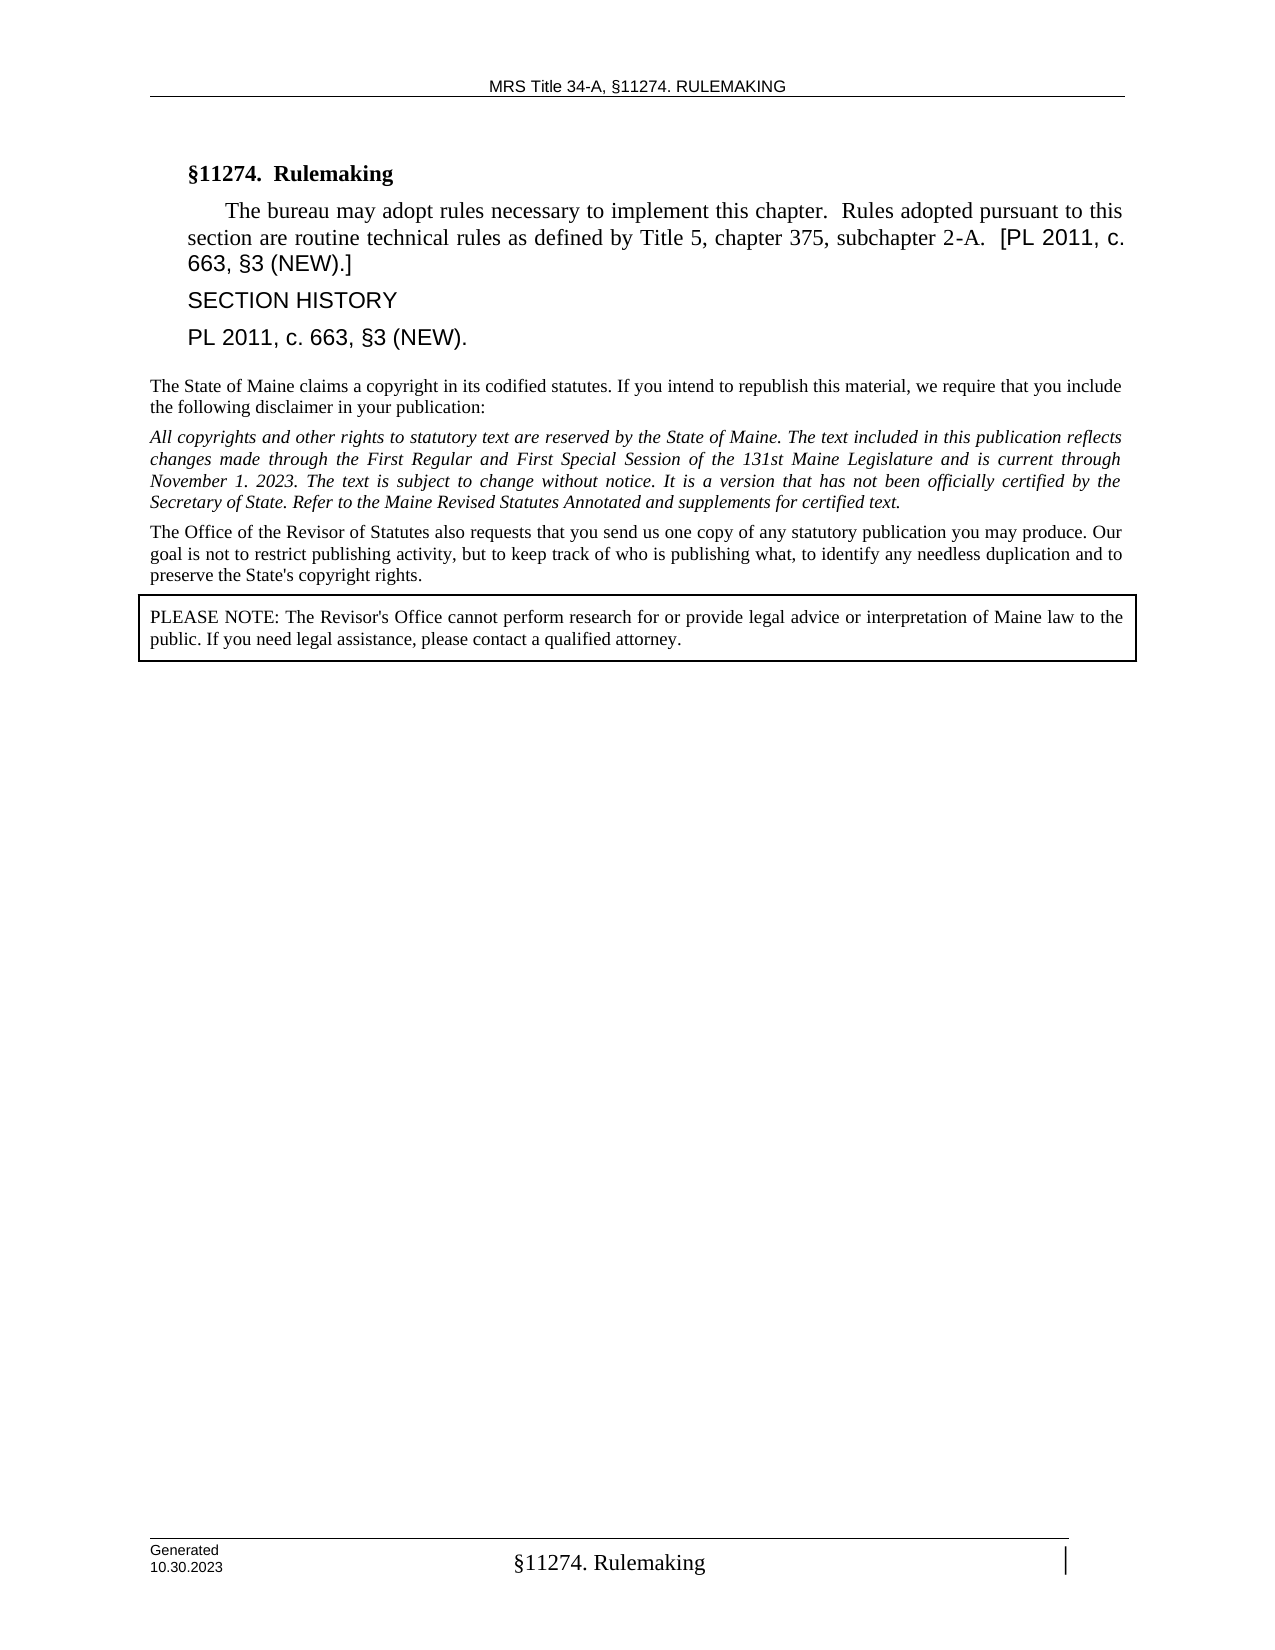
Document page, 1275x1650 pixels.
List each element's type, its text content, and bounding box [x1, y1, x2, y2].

text The Office of the Revisor of Statutes also requests that you send us one copy of any statutory publication you may produce. Our goal is not to restrict publishing activity, but to keep track of who is publishing what, to identify any needless duplication and to preserve the State's copyright rights. [150, 521, 1125, 586]
text PLEASE NOTE: The Revisor's Office cannot perform research for or provide legal advice or interpretation of Maine law to the public. If you need legal assistance, please contact a qualified attorney. [140, 596, 1135, 660]
text PL 2011, c. 663, §3 (NEW). [187, 323, 1125, 350]
text §11274. Rulemaking [187, 160, 1125, 187]
text The State of Maine claims a copyright in its codified statutes. If you intend to republish this material, we require that you include the following disclaimer in your publication: [150, 375, 1125, 418]
text SECTION HISTORY [187, 287, 1125, 313]
text The bureau may adopt rules necessary to implement this chapter. Rules adopted pursuant to this section are routine technical rules as defined by Title 5, chapter 375, subchapter 2‑A. [PL 2011, c. 663, §3 (NEW).] [187, 197, 1125, 276]
text All copyrights and other rights to statutory text are reserved by the State of Maine. The text included in this publication reflects changes made through the First Regular and First Special Session of the 131st Maine Legislature and is current through November 1. 2023 . The text is subject to change without notice. It is a version that has not been officially certified by the Secretary of State. Refer to the Maine Revised Statutes Annotated and supplements for certified text. [150, 426, 1125, 513]
